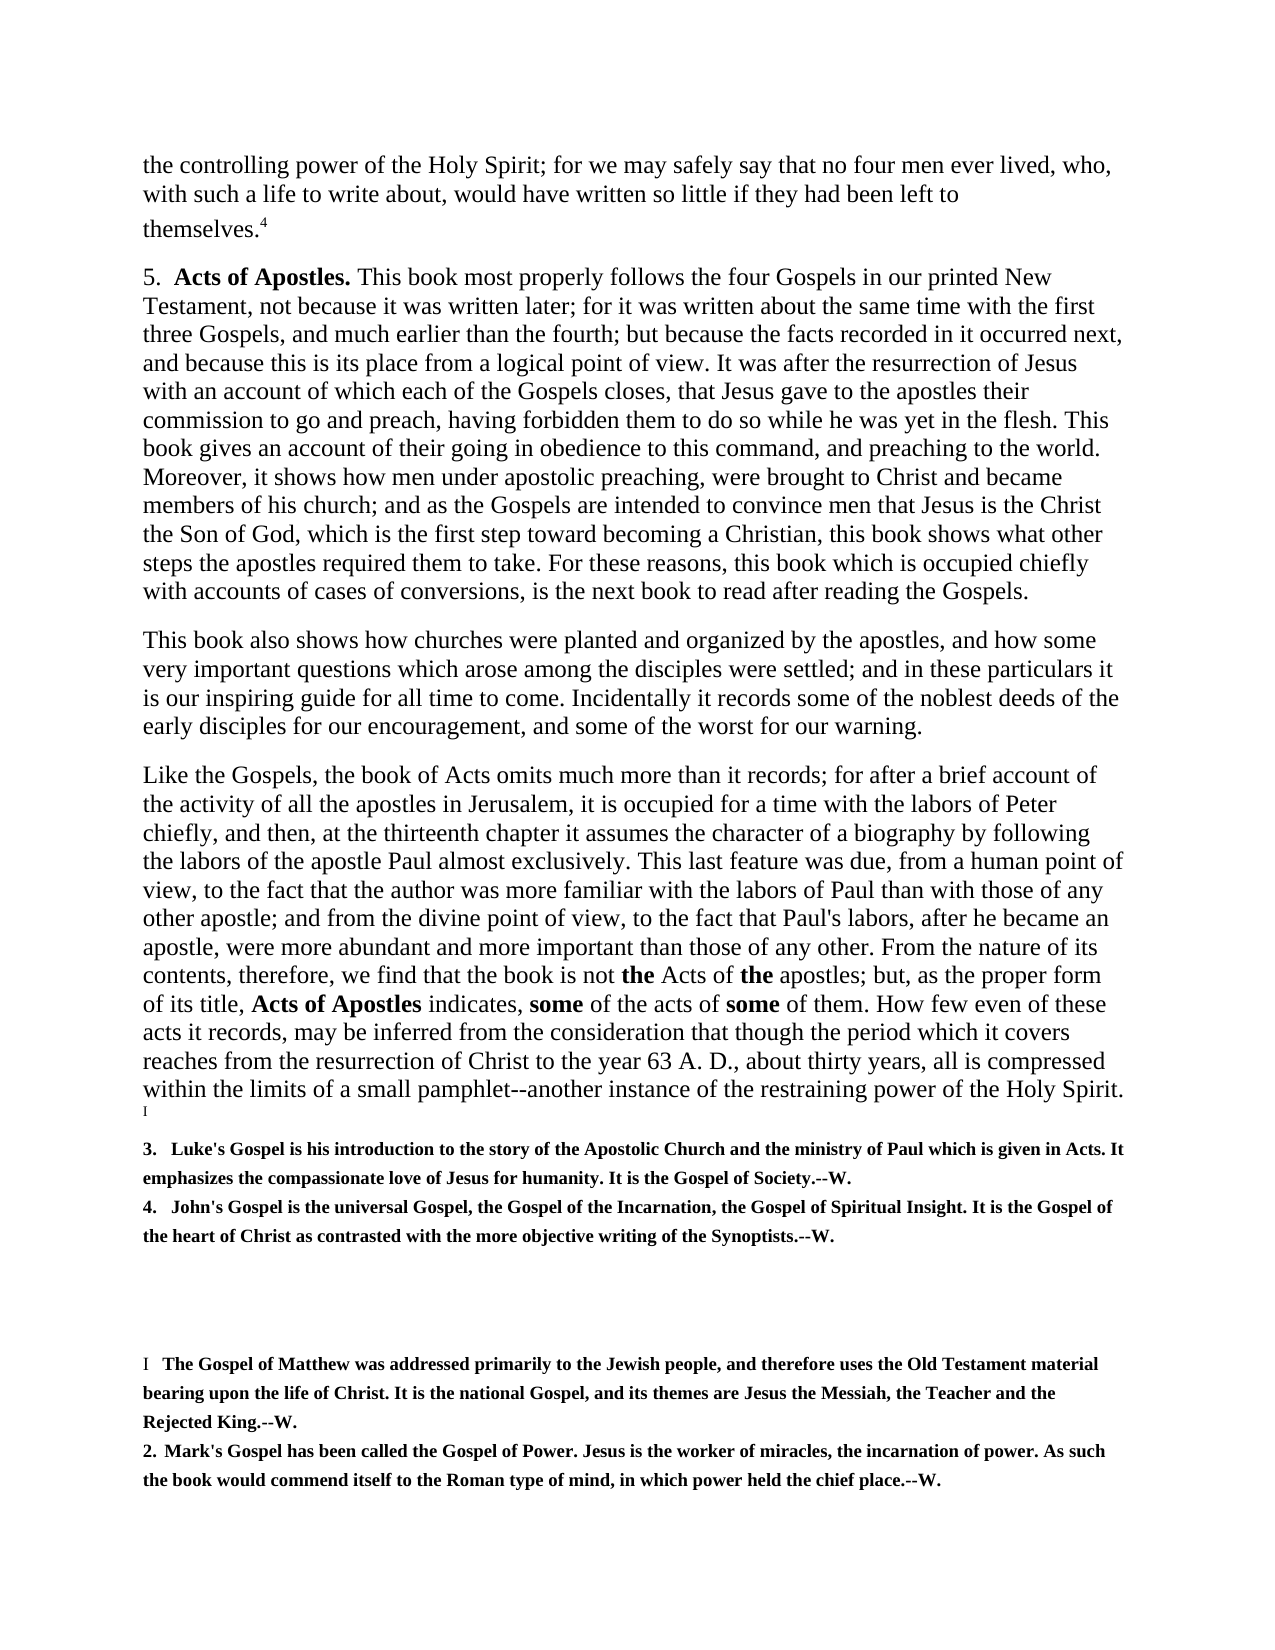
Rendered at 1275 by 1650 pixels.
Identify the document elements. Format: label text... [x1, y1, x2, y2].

list Luke's Gospel is his introduction to the story of the Apostolic Church and the ministry of Paul which is given in Acts. It emphasizes the compassionate love of Jesus for humanity. It is the Gospel of Society.--W. [143, 1132, 1125, 1190]
text This book also shows how churches were planted and organized by the apostles, and how some very important questions which arose among the disciples were settled; and in these particulars it is our inspiring guide for all time to come. Incidentally it records some of the noblest deeds of the early disciples for our encouragement, and some of the worst for our warning. [143, 626, 1125, 740]
list Acts of Apostles. This book most properly follows the four Gospels in our printed New Testament, not because it was written later; for it was written about the same time with the first three Gospels, and much earlier than the fourth; but because the facts recorded in it occurred next, and because this is its place from a logical point of view. It was after the resurrection of Jesus with an account of which each of the Gospels closes, that Jesus gave to the apostles their commission to go and preach, having forbidden them to do so while he was yet in the flesh. This book gives an account of their going in obedience to this command, and preaching to the world. Moreover, it shows how men under apostolic preaching, were brought to Christ and became members of his church; and as the Gospels are intended to convince men that Jesus is the Christ the Son of God, which is the first step toward becoming a Christian, this book shows what other steps the apostles required them to take. For these reasons, this book which is occupied chiefly with accounts of cases of conversions, is the next book to read after reading the Gospels. [143, 263, 1125, 605]
text Like the Gospels, the book of Acts omits much more than it records; for after a brief account of the activity of all the apostles in Jerusalem, it is occupied for a time with the labors of Peter chiefly, and then, at the thirteenth chapter it assumes the character of a biography by following the labors of the apostle Paul almost exclusively. This last feature was due, from a human point of view, to the fact that the author was more familiar with the labors of Paul than with those of any other apostle; and from the divine point of view, to the fact that Paul's labors, after he became an apostle, were more abundant and more important than those of any other. From the nature of its contents, therefore, we find that the book is not the Acts of the apostles; but, as the proper form of its title, Acts of Apostles indicates, some of the acts of some of them. How few even of these acts it records, may be inferred from the consideration that though the period which it covers reaches from the resurrection of Christ to the year 63 A. D., about thirty years, all is compressed within the limits of a small pamphlet--another instance of the restraining power of the Holy Spirit. [143, 761, 1125, 1132]
list John's Gospel is the universal Gospel, the Gospel of the Incarnation, the Gospel of Spiritual Insight. It is the Gospel of the heart of Christ as contrasted with the more objective writing of the Synoptists.--W. [143, 1190, 1125, 1248]
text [143, 151, 1125, 208]
text themselves.4 [143, 215, 1125, 243]
